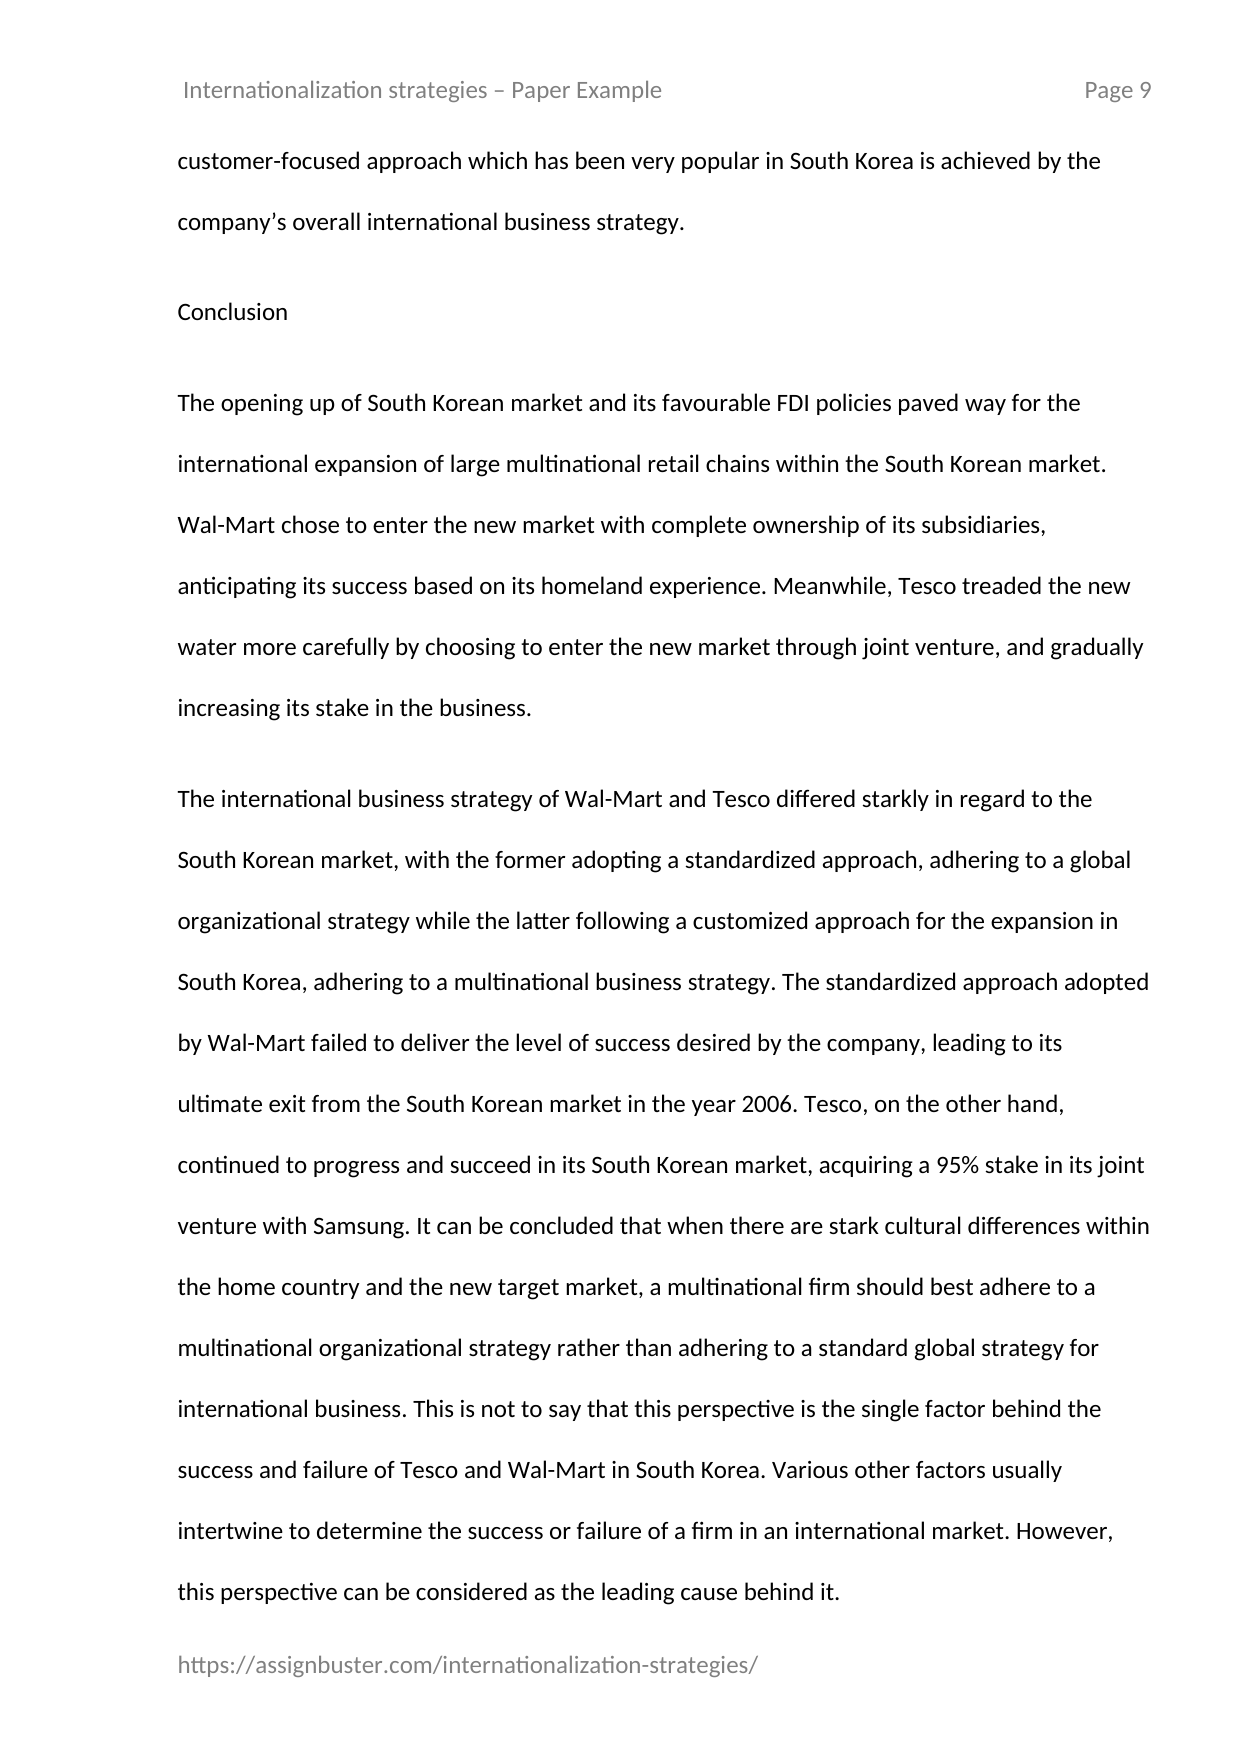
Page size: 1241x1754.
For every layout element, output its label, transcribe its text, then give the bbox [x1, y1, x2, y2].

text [177, 145, 1152, 237]
text Conclusion [177, 297, 1152, 327]
text The opening up of South Korean market and its favourable FDI policies paved way for the international expansion of large multinational retail chains within the South Korean market. Wal-Mart chose to enter the new market with complete ownership of its subsidiaries, anticipating its success based on its homeland experience. Meanwhile, Tesco treaded the new water more carefully by choosing to enter the new market through joint venture, and gradually increasing its stake in the business. [177, 387, 1152, 723]
text The international business strategy of Wal-Mart and Tesco differed starkly in regard to the South Korean market, with the former adopting a standardized approach, adhering to a global organizational strategy while the latter following a customized approach for the expansion in South Korea, adhering to a multinational business strategy. The standardized approach adopted by Wal-Mart failed to deliver the level of success desired by the company, leading to its ultimate exit from the South Korean market in the year 2006. Tesco, on the other hand, continued to progress and succeed in its South Korean market, acquiring a 95% stake in its joint venture with Samsung. It can be concluded that when there are stark cultural differences within the home country and the new target market, a multinational firm should best adhere to a multinational organizational strategy rather than adhering to a standard global strategy for international business. This is not to say that this perspective is the single factor behind the success and failure of Tesco and Wal-Mart in South Korea. Various other factors usually intertwine to determine the success or failure of a firm in an international market. However, this perspective can be considered as the leading cause behind it. [177, 783, 1152, 1607]
